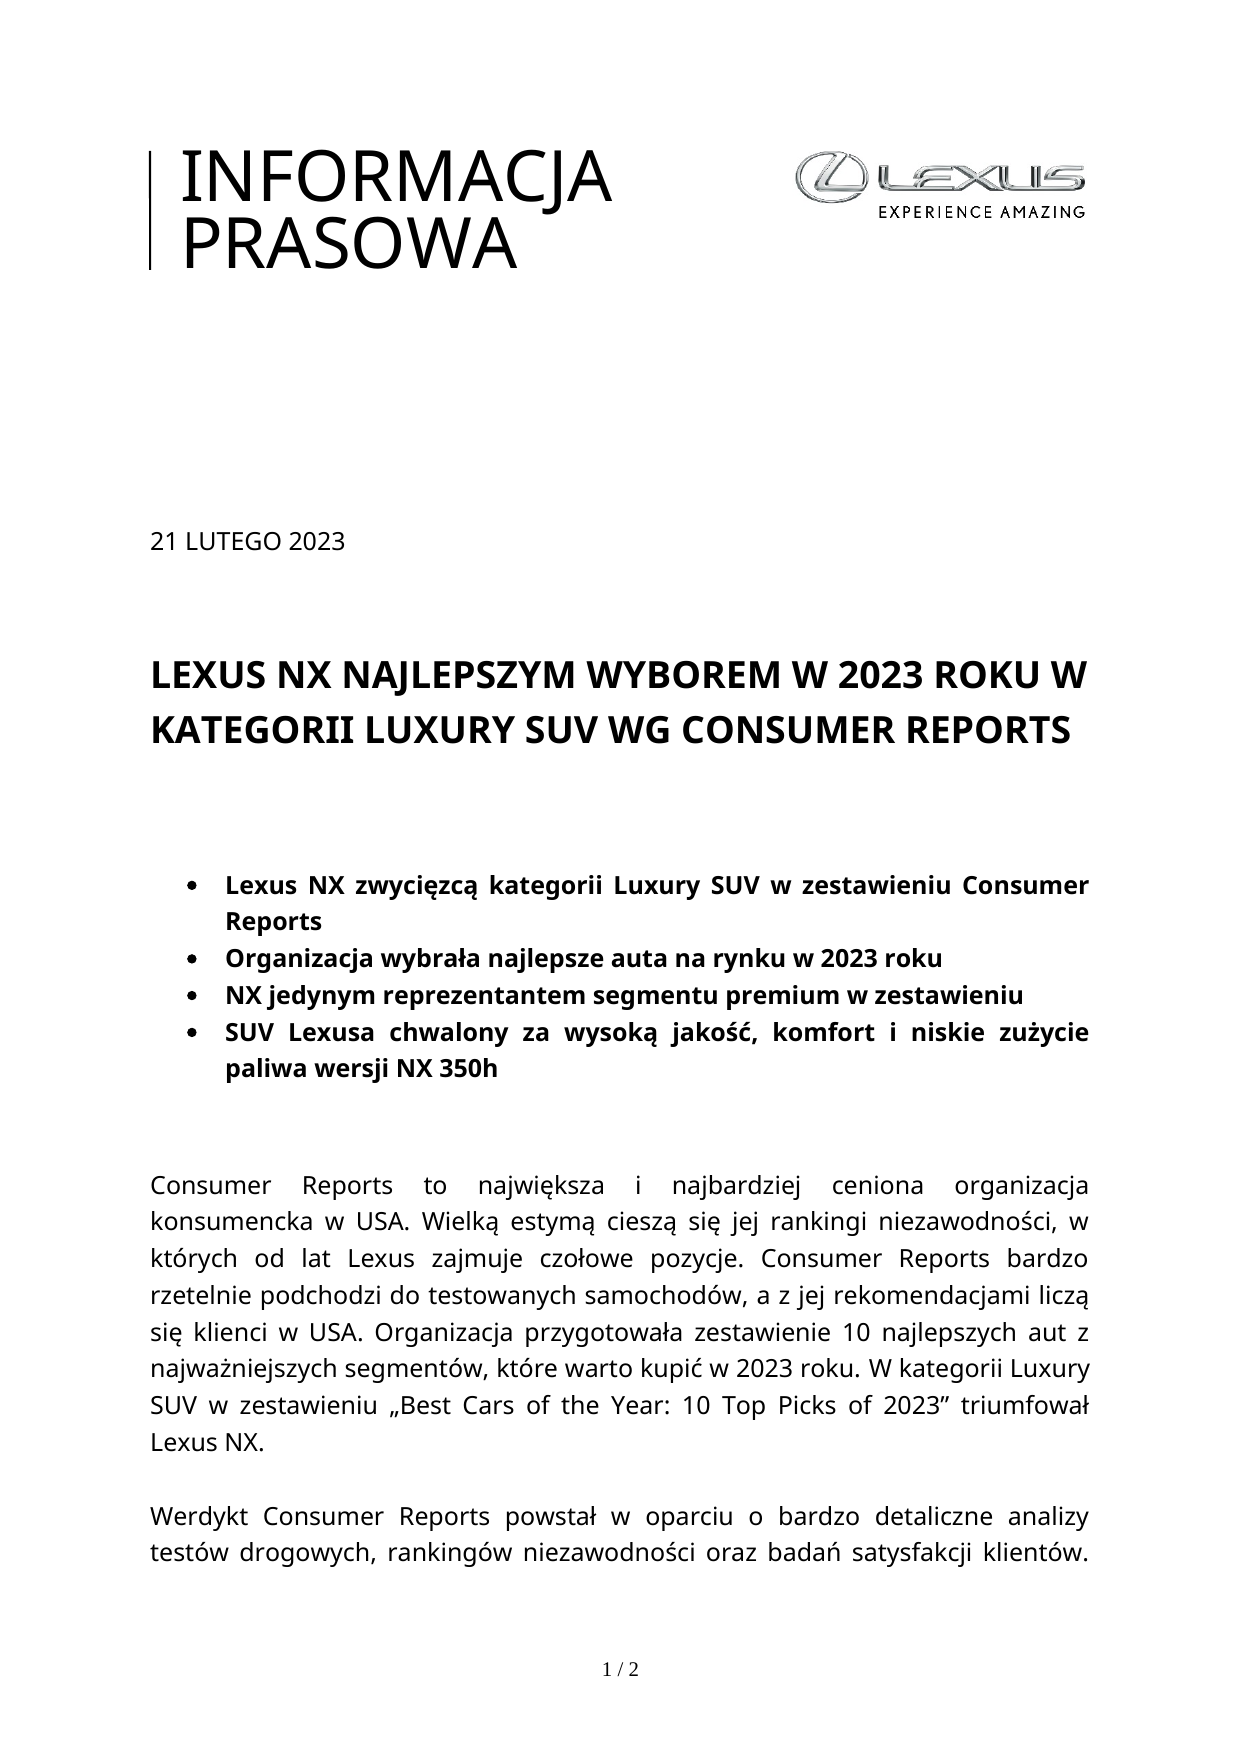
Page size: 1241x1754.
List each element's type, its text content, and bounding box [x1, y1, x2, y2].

list Lexus NX zwycięzcą kategorii Luxury SUV w zestawieniu Consumer Reports [187, 867, 1090, 938]
text LEXUS NX NAJLEPSZYM WYBOREM W 2023 ROKU W KATEGORII LUXURY SUV WG CONSUMER REPORTS [150, 648, 1090, 755]
text Consumer Reports to największa i najbardziej ceniona organizacja konsumencka w USA. Wielką estymą cieszą się jej rankingi niezawodności, w których od lat Lexus zajmuje czołowe pozycje. Consumer Reports bardzo rzetelnie podchodzi do testowanych samochodów, a z jej rekomendacjami liczą się klienci w USA. Organizacja przygotowała zestawienie 10 najlepszych aut z najważniejszych segmentów, które warto kupić w 2023 roku. W kategorii Luxury SUV w zestawieniu „Best Cars of the Year: 10 Top Picks of 2023” triumfował Lexus NX. [150, 1167, 1090, 1459]
text 21 LUTEGO 2023 [150, 523, 1086, 557]
list NX jedynym reprezentantem segmentu premium w zestawieniu [187, 978, 1090, 1012]
list Organizacja wybrała najlepsze auta na rynku w 2023 roku [187, 941, 1090, 975]
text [150, 1498, 1090, 1569]
list SUV Lexusa chwalony za wysoką jakość, komfort i niskie zużycie paliwa wersji NX 350h [187, 1014, 1090, 1085]
picture [770, 141, 1110, 243]
